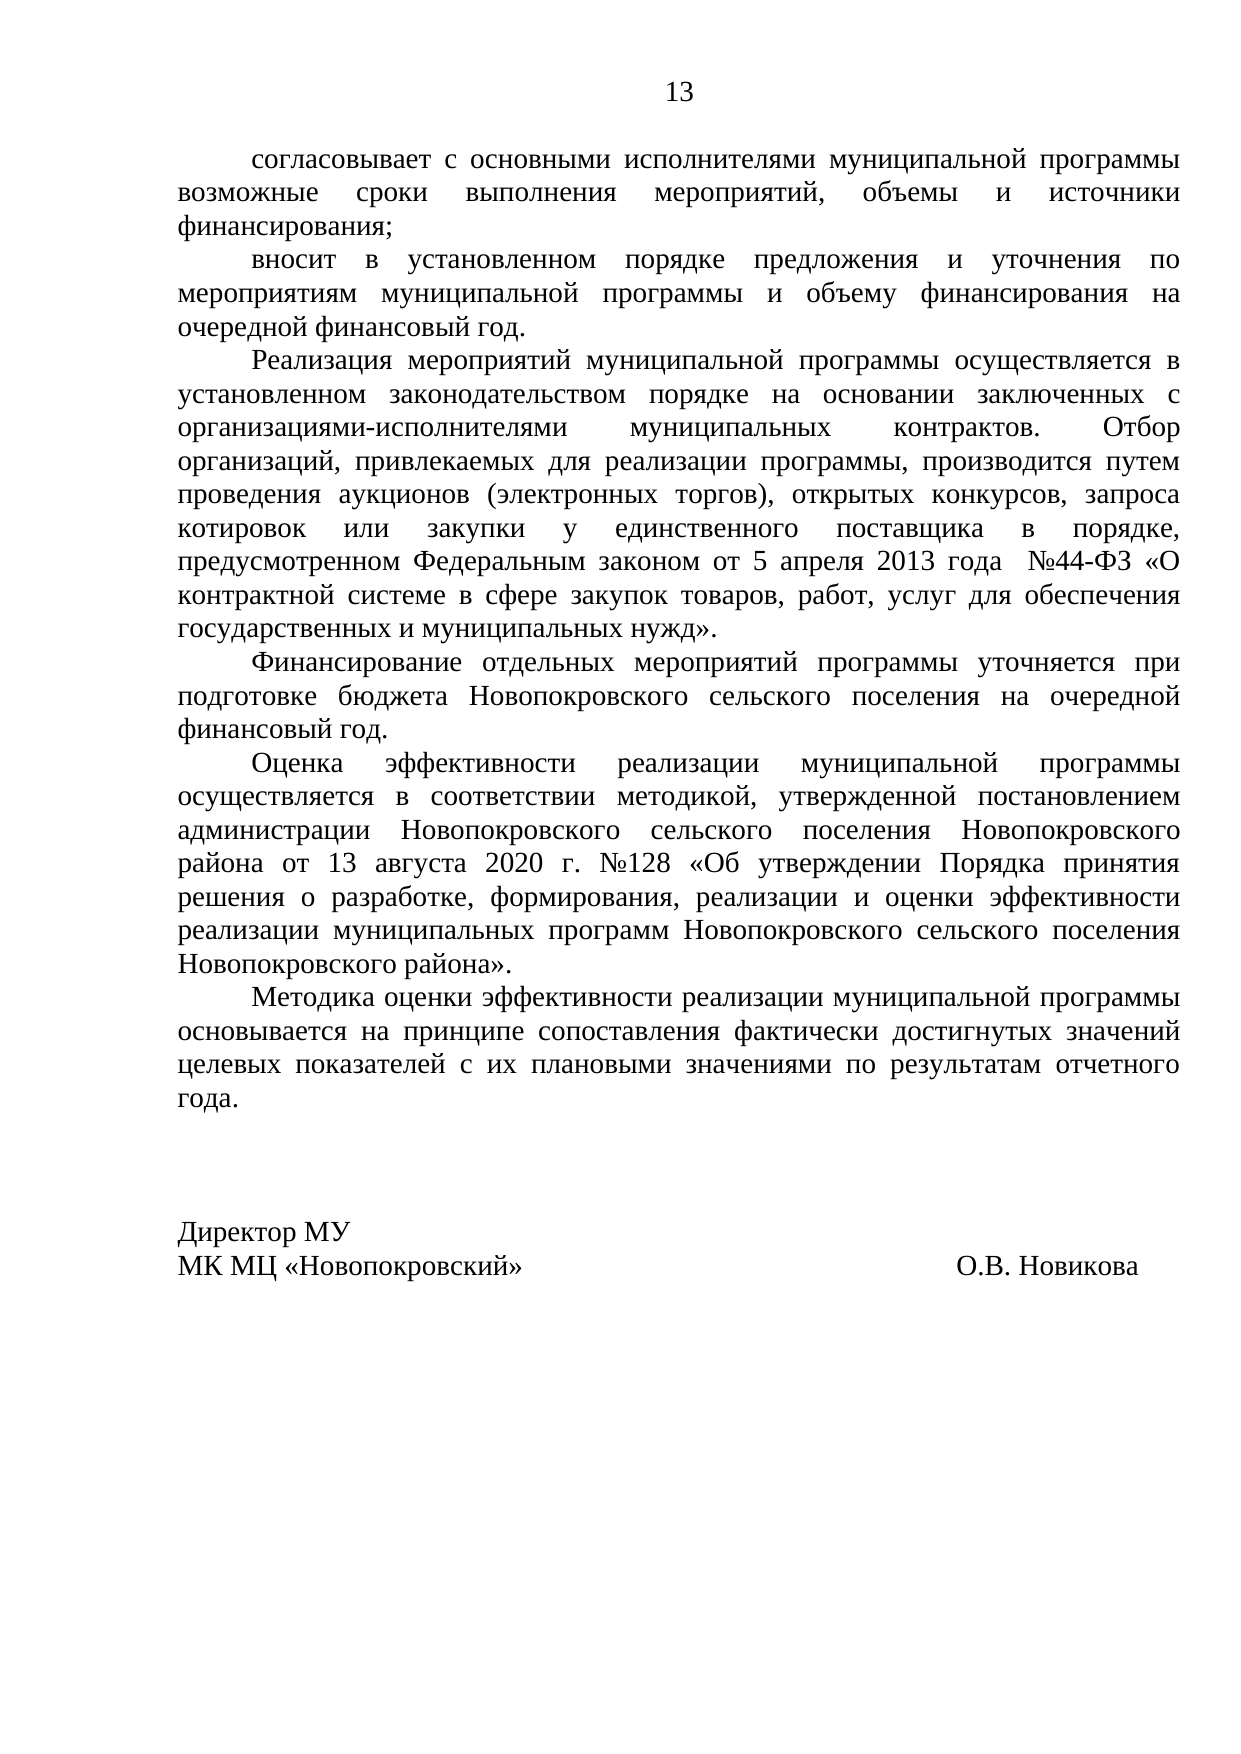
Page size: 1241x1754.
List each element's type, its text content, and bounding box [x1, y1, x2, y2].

text Реализация мероприятий муниципальной программы осуществляется в установленном законодательством порядке на основании заключенных с организациями-исполнителями муниципальных контрактов. Отбор организаций, привлекаемых для реализации программы, производится путем проведения аукционов (электронных торгов), открытых конкурсов, запроса котировок или закупки у единственного поставщика в порядке, предусмотренном Федеральным законом от 5 апреля 2013 года №44-ФЗ «О контрактной системе в сфере закупок товаров, работ, услуг для обеспечения государственных и муниципальных нужд». [177, 342, 1181, 644]
text Директор МУ [177, 1214, 1181, 1248]
text МК МЦ «Новопокровский» О.В. Новикова [177, 1248, 1181, 1281]
text вносит в установленном порядке предложения и уточнения по мероприятиям муниципальной программы и объему финансирования на очередной финансовый год. [177, 242, 1181, 342]
text Оценка эффективности реализации муниципальной программы осуществляется в соответствии методикой, утвержденной постановлением администрации Новопокровского сельского поселения Новопокровского района от 13 августа 2020 г. №128 «Об утверждении Порядка принятия решения о разработке, формирования, реализации и оценки эффективности реализации муниципальных программ Новопокровского сельского поселения Новопокровского района». [177, 745, 1181, 979]
text согласовывает с основными исполнителями муниципальной программы возможные сроки выполнения мероприятий, объемы и источники финансирования; [177, 141, 1181, 242]
text Методика оценки эффективности реализации муниципальной программы основывается на принципе сопоставления фактически достигнутых значений целевых показателей с их плановыми значениями по результатам отчетного года. [177, 979, 1181, 1114]
text Финансирование отдельных мероприятий программы уточняется при подготовке бюджета Новопокровского сельского поселения на очередной финансовый год. [177, 644, 1181, 745]
